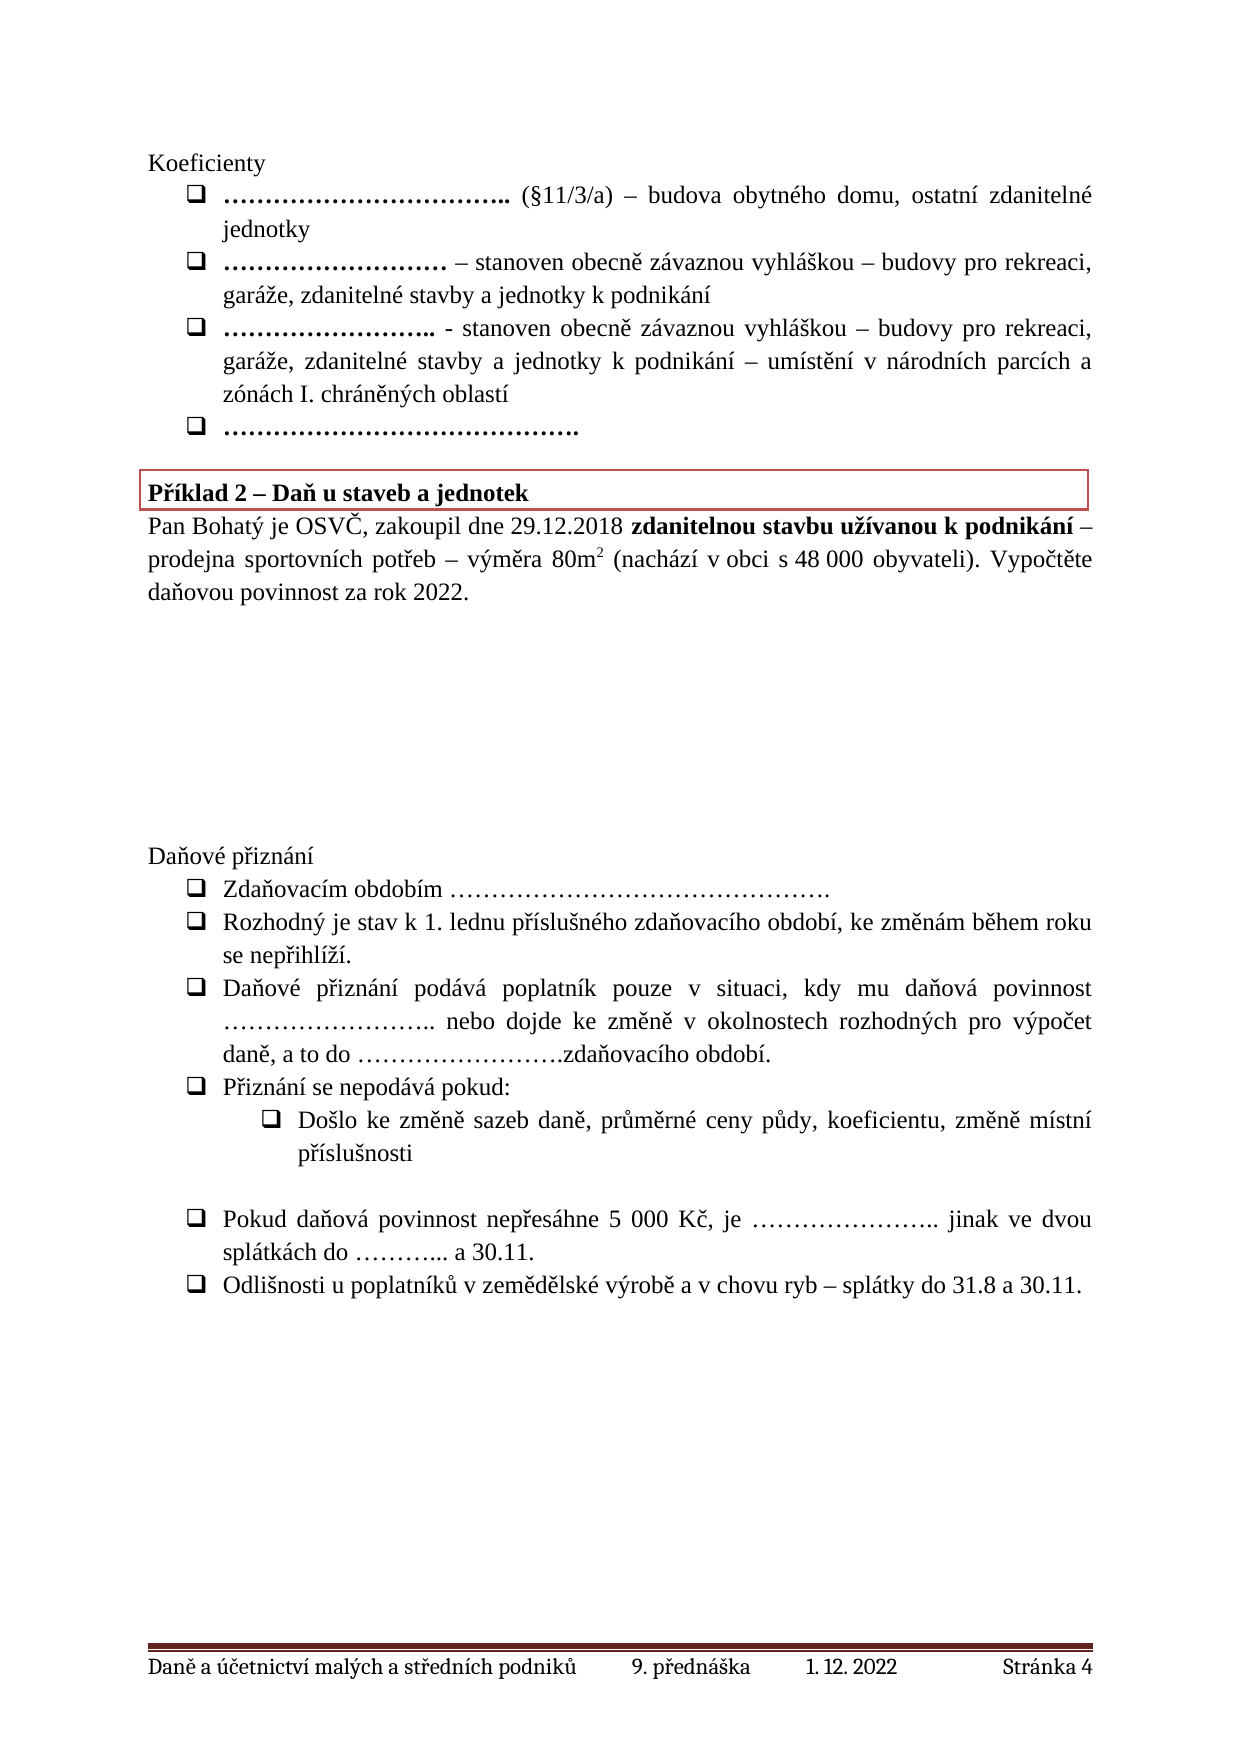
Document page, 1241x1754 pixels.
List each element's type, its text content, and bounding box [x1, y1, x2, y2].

list Došlo ke změně sazeb daně, průměrné ceny půdy, koeficientu, změně místní příslušnosti [260, 1105, 1093, 1167]
list Zdaňovacím obdobím ………………………………………. [185, 874, 1093, 903]
list Rozhodný je stav k 1. lednu příslušného zdaňovacího období, ke změnám během roku se nepřihlíží. [185, 907, 1093, 969]
list ……………………………………. [185, 412, 1093, 441]
list Přiznání se nepodává pokud: [185, 1072, 1093, 1101]
list Daňové přiznání podává poplatník pouze v situaci, kdy mu daňová povinnost …………………….. nebo dojde ke změně v okolnostech rozhodných pro výpočet daně, a to do …………………….zdaňovacího období. [185, 973, 1093, 1068]
list …………………….. - stanoven obecně závaznou vyhláškou – budovy pro rekreaci, garáže, zdanitelné stavby a jednotky k podnikání – umístění v národních parcích a zónách I. chráněných oblastí [185, 313, 1093, 407]
list ……………………… – stanoven obecně závaznou vyhláškou – budovy pro rekreaci, garáže, zdanitelné stavby a jednotky k podnikání [185, 247, 1093, 308]
list …………………………….. (§11/3/a) – budova obytného domu, ostatní zdanitelné jednotky [185, 181, 1093, 242]
list Pokud daňová povinnost nepřesáhne 5 000 Kč, je ………………….. jinak ve dvou splátkách do ………... a 30.11. [185, 1204, 1093, 1266]
text Pan Bohatý je OSVČ, zakoupil dne 29.12.2018 zdanitelnou stavbu užívanou k podnikání – prodejna sportovních potřeb – výměra 80m2 (nachází v obci s 48 000 obyvateli). Vypočtěte daňovou povinnost za rok 2022. [148, 511, 1093, 606]
list Odlišnosti u poplatníků v zemědělské výrobě a v chovu ryb – splátky do 31.8 a 30.11. [185, 1270, 1093, 1299]
text Daňové přiznání [148, 841, 1093, 870]
text Koeficienty [148, 148, 1093, 176]
text Příklad 2 – Daň u staveb a jednotek [148, 478, 1087, 507]
